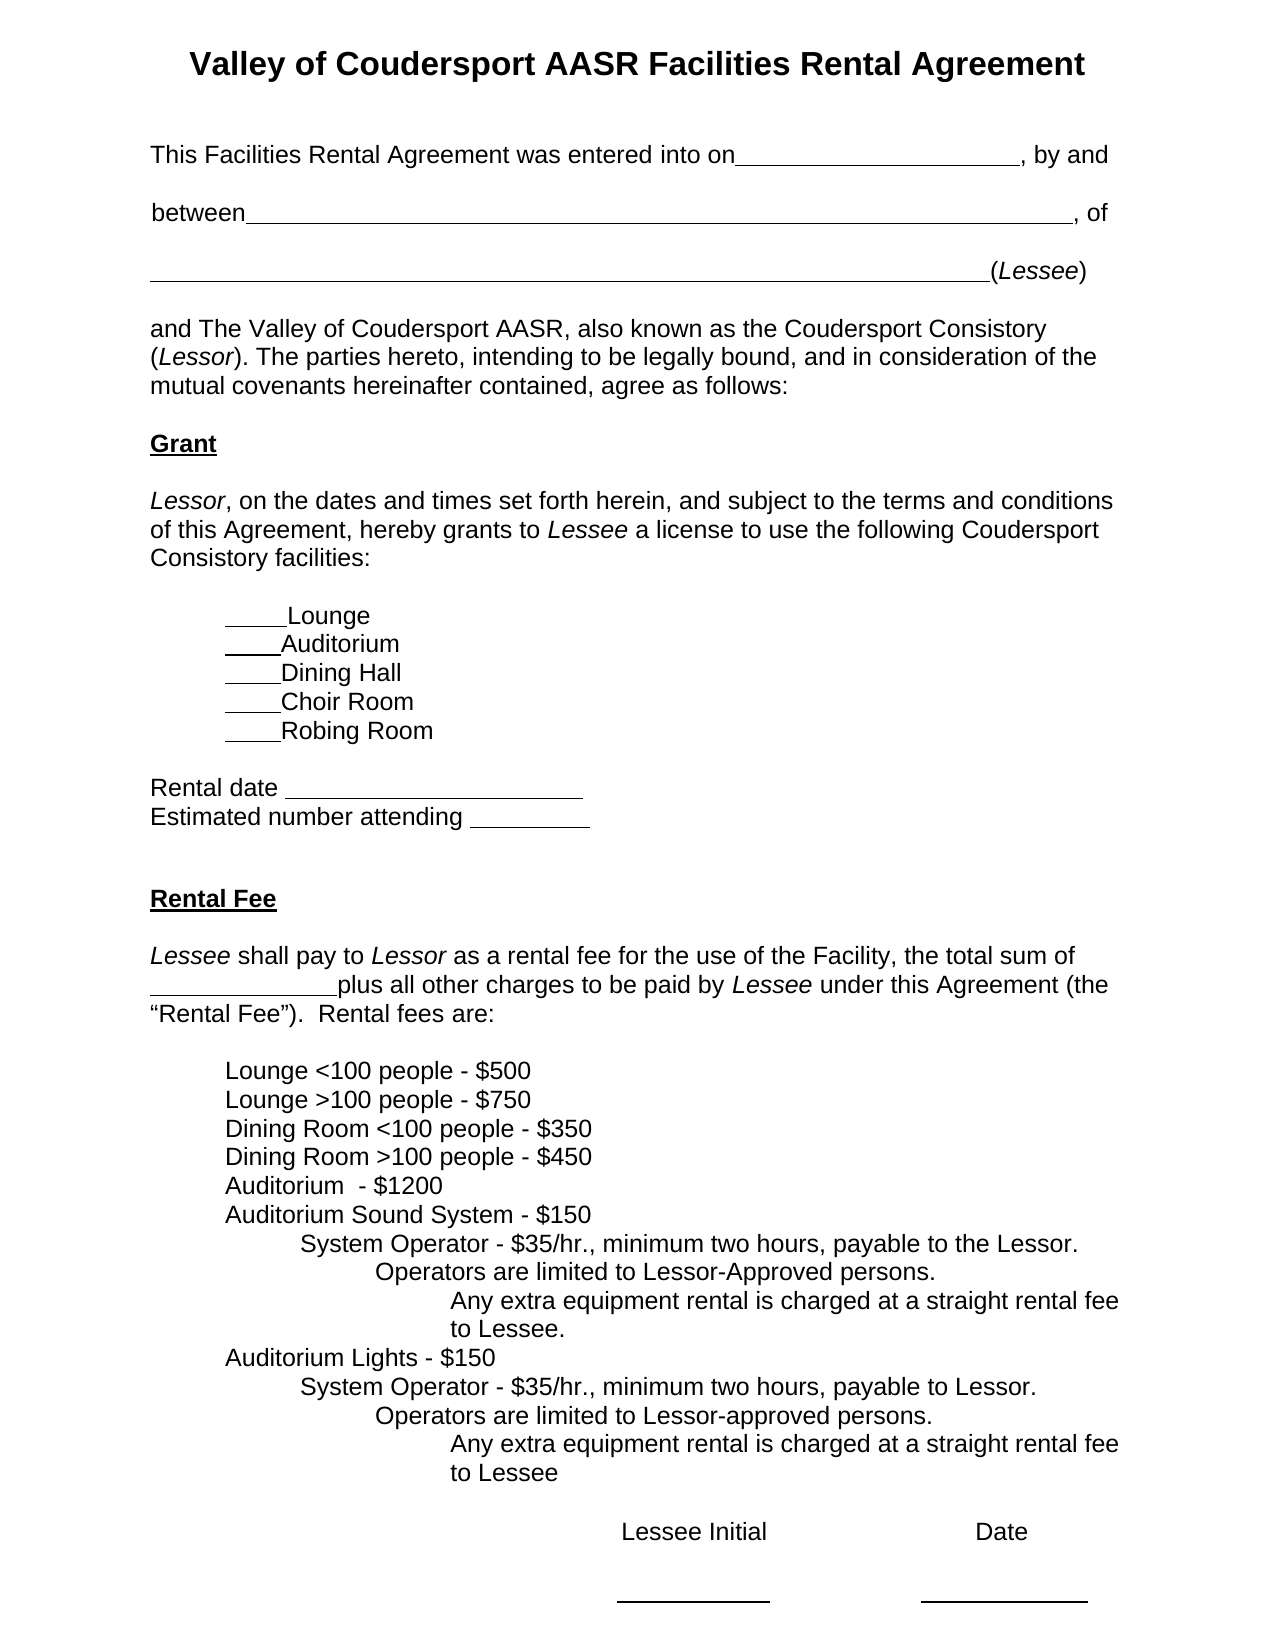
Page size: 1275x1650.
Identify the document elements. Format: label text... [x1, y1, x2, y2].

text Choir Room [225, 687, 1131, 716]
text Auditorium [225, 629, 1131, 658]
text This Facilities Rental Agreement was entered into on , by and between , of [150, 140, 1109, 227]
text Lounge <100 people - $500 Lounge >100 people - $750 Dining Room <100 people - $350 Dining Room >100 people - $450 Auditorium - $1200 [225, 1056, 595, 1200]
subtitle Grant [150, 428, 1131, 457]
text (Lessee) [150, 256, 1131, 284]
text Operators are limited to Lessor-Approved persons. [375, 1257, 1131, 1286]
text Any extra equipment rental is charged at a straight rental fee to Lessee [450, 1429, 1131, 1487]
text System Operator - $35/hr., minimum two hours, payable to Lessor. [300, 1372, 1131, 1401]
text Lessee shall pay to Lessor as a rental fee for the use of the Facility, the total sum of [150, 941, 1131, 970]
text and The Valley of Coudersport AASR, also known as the Coudersport Consistory (Lessor). The parties hereto, intending to be legally bound, and in consideration of the mutual covenants hereinafter contained, agree as follows: [150, 313, 1131, 400]
text Auditorium Lights - $150 [225, 1344, 1131, 1372]
text Any extra equipment rental is charged at a straight rental fee to Lessee. [450, 1287, 1131, 1344]
text Dining Hall [225, 658, 1131, 687]
text System Operator - $35/hr., minimum two hours, payable to the Lessor. [300, 1228, 1131, 1257]
text Valley of Coudersport AASR Facilities Rental Agreement [150, 44, 1125, 83]
text Lessor, on the dates and times set forth herein, and subject to the terms and conditions of this Agreement, hereby grants to Lessee a license to use the following Coudersport Consistory facilities: [150, 486, 1131, 572]
subtitle Rental Fee [150, 884, 1131, 913]
text Rental date Estimated number attending [150, 773, 587, 831]
text Operators are limited to Lessor-approved persons. [375, 1401, 1131, 1429]
text Lounge [225, 601, 1131, 629]
text Auditorium Sound System - $150 [225, 1200, 1131, 1228]
text Robing Room [225, 716, 1131, 744]
text plus all other charges to be paid by Lessee under this Agreement (the “Rental Fee”). Rental fees are: [150, 970, 1109, 1027]
